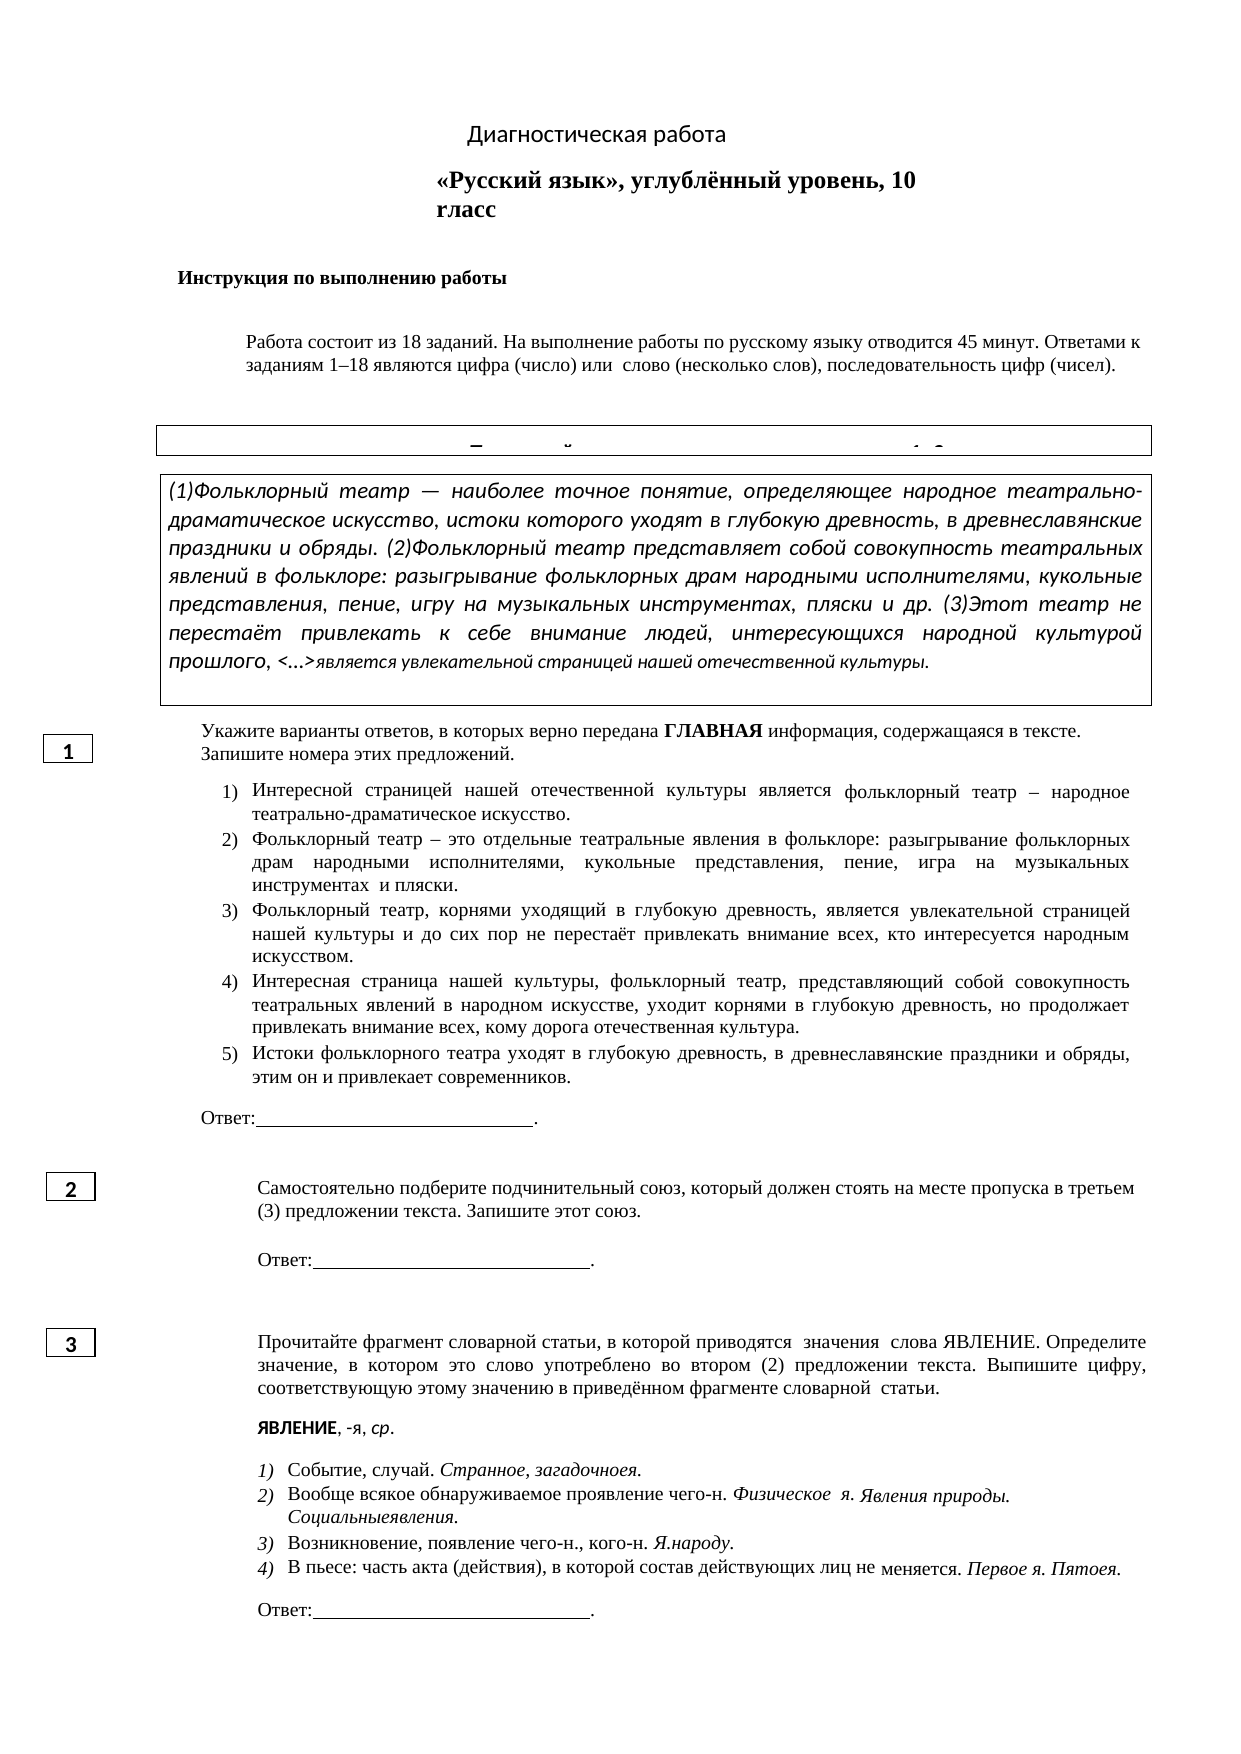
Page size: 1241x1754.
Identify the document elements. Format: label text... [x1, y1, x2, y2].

list Вообще всякое обнаруживаемое проявление чего-н. Физическое я. Явления природы. Социальныеявления. [257, 1484, 1147, 1528]
list Событие, случай. Странное, загадочноея. [257, 1458, 1152, 1482]
text Укажите варианты ответов, в которых верно передана ГЛАВНАЯ информация, содержащаяся в тексте. Запишите номера этих предложений. [201, 487, 1152, 765]
text ЯВЛЕНИЕ, -я, ср. [257, 1416, 1152, 1440]
text Прочитайте фрагмент словарной статьи, в которой приводятся значения слова ЯВЛЕНИЕ. Определите значение, в котором это слово употреблено во втором (2) предложении текста. Выпишите цифру, соответствующую этому значению в приведённом фрагменте словарной статьи. [257, 1329, 1148, 1398]
subtitle «Русский язык», углублённый уровень, 10 rласс [436, 166, 972, 223]
text Ответ: . [257, 1248, 1152, 1271]
list Истоки фольклорного театра уходят в глубокую древность, в древнеславянские праздники и обряды, этим он и привлекает современников. [222, 1042, 1130, 1087]
text Ответ: . [257, 1598, 1152, 1621]
list Интересной страницей нашей отечественной культуры является фольклорный театр – народное театрально-драматическое искусство. [222, 780, 1130, 824]
list Интересная страница нашей культуры, фольклорный театр, представляющий собой совокупность театральных явлений в народном искусстве, уходит корнями в глубокую древность, но продолжает привлекать внимание всех, кому дорога отечественная культура. [222, 970, 1130, 1038]
subtitle За верное выполнение каждого задания обучающийся получает по 1 баллу. За неверный ответ или его отсутствие выставляется 0 баллов.Диагностическая работа [222, 118, 972, 149]
text Работа состоит из 18 заданий. На выполнение работы по русскому языку отводится 45 минут. Ответами к заданиям 1–18 являются цифра (число) или слово (несколько слов), последовательность цифр (чисел). [246, 330, 1152, 376]
list Фольклорный театр, корнями уходящий в глубокую древность, является увлекательной страницей нашей культуры и до сих пор не перестаёт привлекать внимание всех, кто интересуется народным искусством. [222, 899, 1130, 967]
list Возникновение, появление чего-н., кого-н. Я.народу. [257, 1531, 1152, 1555]
list В пьесе: часть акта (действия), в которой состав действующих лиц не меняется. Первое я. Пятоея. [257, 1557, 1148, 1579]
text Ответ: . [201, 1106, 1152, 1129]
list Фольклорный театр – это отдельные театральные явления в фольклоре: разыгрывание фольклорных драм народными исполнителями, кукольные представления, пение, игра на музыкальных инструментах и пляски. [222, 828, 1130, 896]
text Инструкция по выполнению работы [177, 266, 982, 289]
text Самостоятельно подберите подчинительный союз, который должен стоять на месте пропуска в третьем (3) предложении текста. Запишите этот союз. [257, 1176, 1152, 1222]
